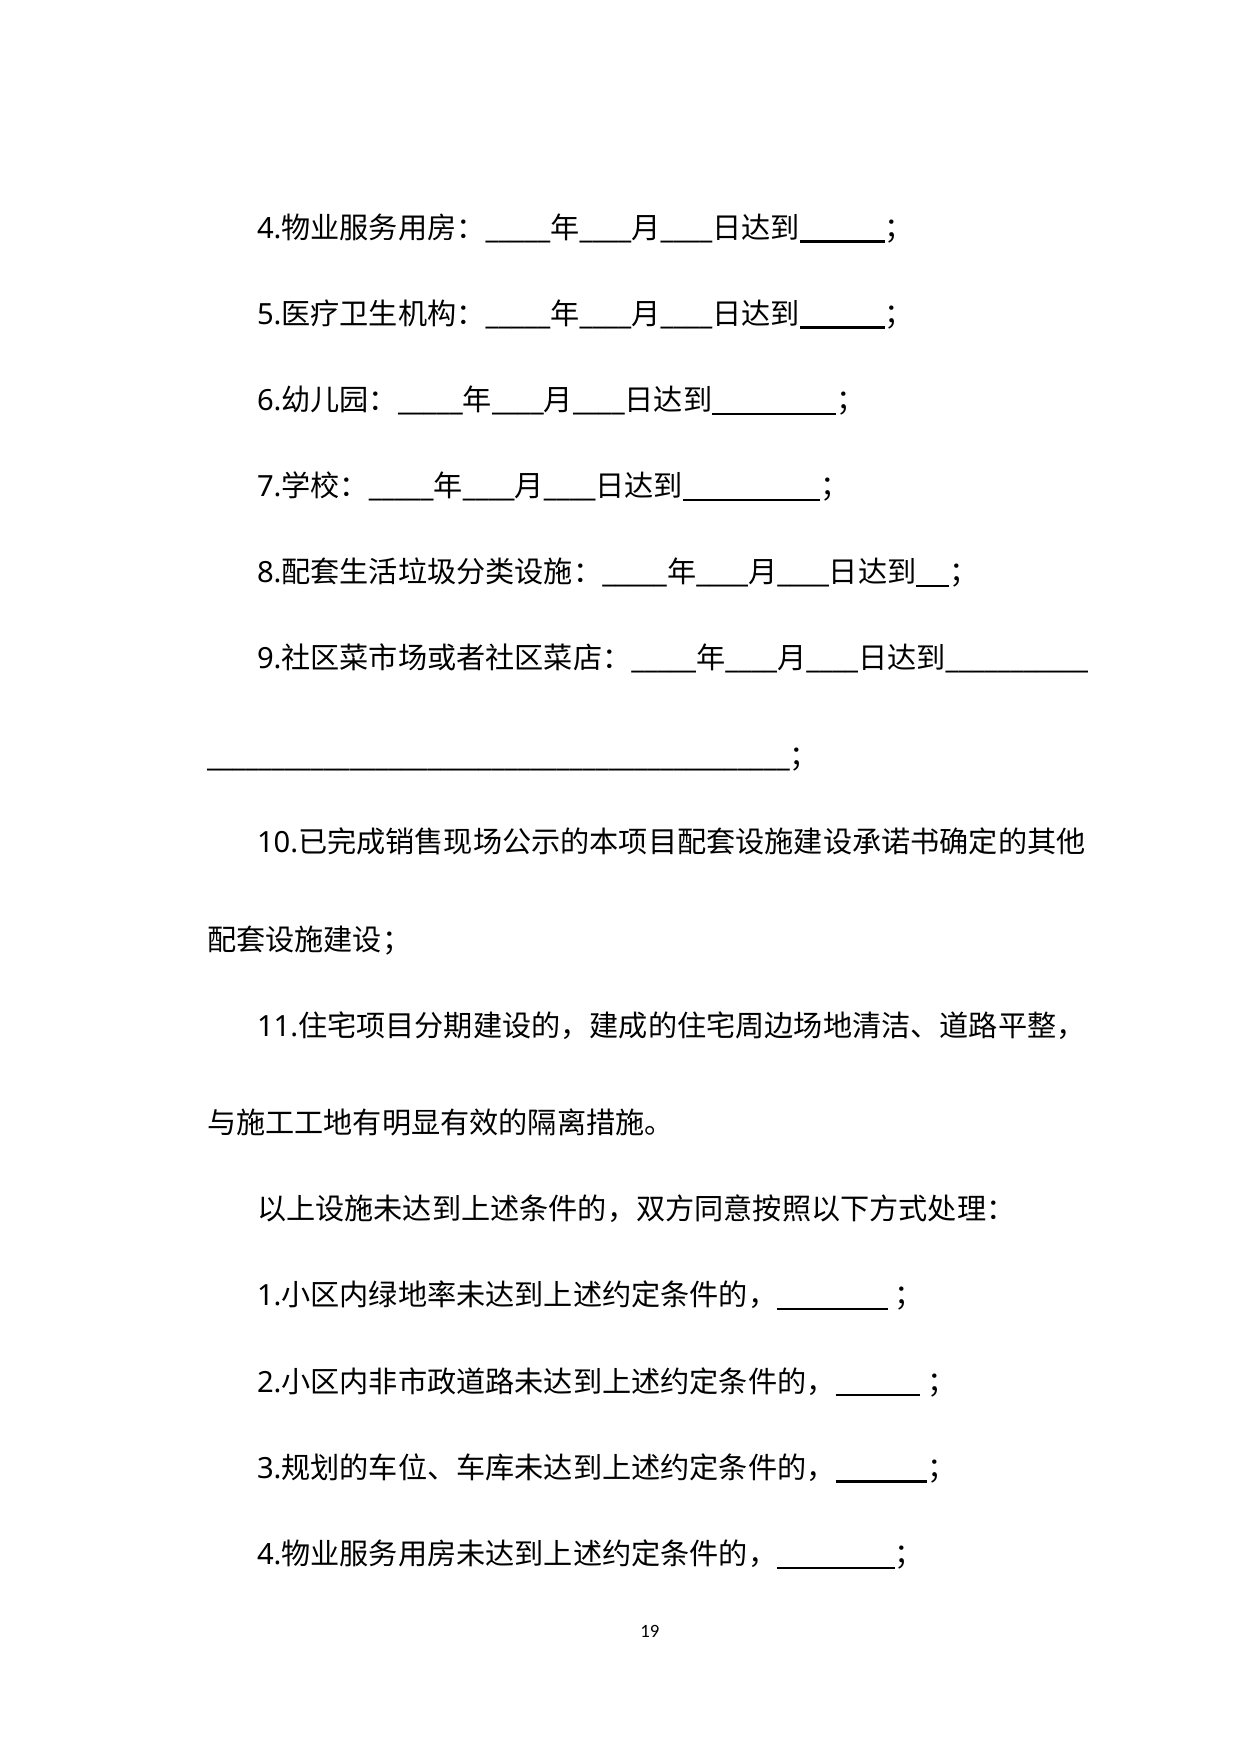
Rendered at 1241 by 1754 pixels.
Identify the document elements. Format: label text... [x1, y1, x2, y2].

text 9.社区菜市场或者社区菜店：_____年____月____日达到________________________________________________________； [207, 624, 1092, 786]
text 11.住宅项目分期建设的，建成的住宅周边场地清洁、道路平整，与施工工地有明显有效的隔离措施。 [207, 991, 1092, 1153]
text 6.幼儿园：_____年____月____日达到 ； [207, 365, 1092, 430]
text 以上设施未达到上述条件的，双方同意按照以下方式处理： [207, 1174, 1092, 1239]
text 10.已完成销售现场公示的本项目配套设施建设承诺书确定的其他配套设施建设； [207, 807, 1092, 970]
text 8.配套生活垃圾分类设施：_____年____月____日达到 ； [207, 537, 1092, 602]
text 4.物业服务用房未达到上述约定条件的， ； [207, 1519, 1092, 1584]
text 4.物业服务用房：_____年____月____日达到 ； [207, 193, 1092, 258]
text 7.学校：_____年____月____日达到 ； [207, 451, 1092, 516]
text 1.小区内绿地率未达到上述约定条件的， ； [207, 1261, 1092, 1326]
text 3.规划的车位、车库未达到上述约定条件的， ； [207, 1433, 1092, 1498]
text 5.医疗卫生机构：_____年____月____日达到 ； [207, 279, 1092, 344]
text 2.小区内非市政道路未达到上述约定条件的， ； [207, 1347, 1092, 1412]
